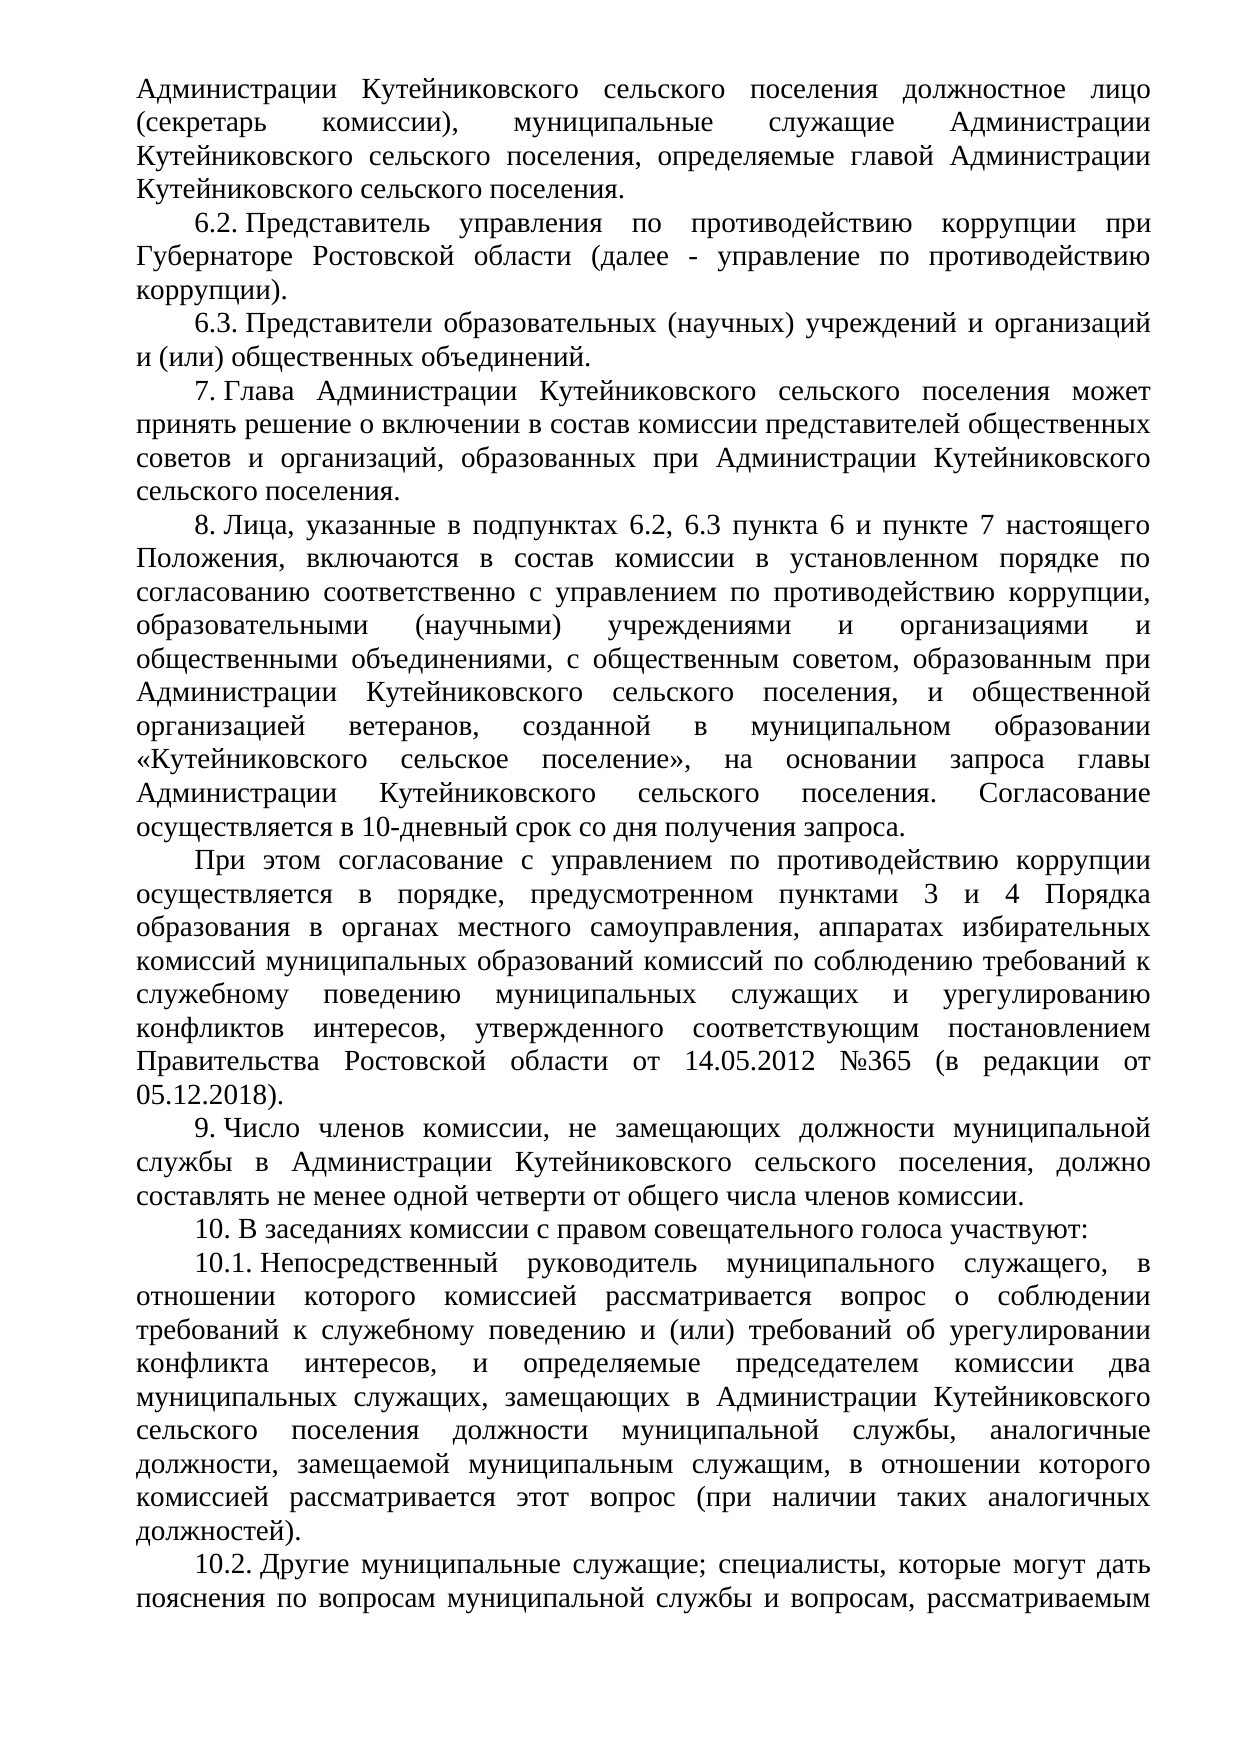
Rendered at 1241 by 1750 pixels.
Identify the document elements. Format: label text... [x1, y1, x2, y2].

text 7. Глава Администрации Кутейниковского сельского поселения может принять решение о включении в состав комиссии представителей общественных советов и организаций, образованных при Администрации Кутейниковского сельского поселения. [136, 373, 1152, 507]
text 10. В заседаниях комиссии с правом совещательного голоса участвуют: [136, 1211, 1152, 1245]
text 6.3. Представители образовательных (научных) учреждений и организаций и (или) общественных объединений. [136, 306, 1152, 373]
text 8. Лица, указанные в подпунктах 6.2, 6.3 пункта 6 и пункте 7 настоящего Положения, включаются в состав комиссии в установленном порядке по согласованию соответственно с управлением по противодействию коррупции, образовательными (научными) учреждениями и организациями и общественными объединениями, с общественным советом, образованным при Администрации Кутейниковского сельского поселения, и общественной организацией ветеранов, созданной в муниципальном образовании «Кутейниковского сельское поселение», на основании запроса главы Администрации Кутейниковского сельского поселения. Согласование осуществляется в 10-дневный срок со дня получения запроса. [136, 507, 1152, 842]
text 10.1. Непосредственный руководитель муниципального служащего, в отношении которого комиссией рассматривается вопрос о соблюдении требований к служебному поведению и (или) требований об урегулировании конфликта интересов, и определяемые председателем комиссии два муниципальных служащих, замещающих в Администрации Кутейниковского сельского поселения должности муниципальной службы, аналогичные должности, замещаемой муниципальным служащим, в отношении которого комиссией рассматривается этот вопрос (при наличии таких аналогичных должностей). [136, 1245, 1152, 1547]
text 6.2. Представитель управления по противодействию коррупции при Губернаторе Ростовской области (далее - управление по противодействию коррупции). [136, 205, 1152, 306]
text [136, 1547, 1152, 1614]
text При этом согласование с управлением по противодействию коррупции осуществляется в порядке, предусмотренном пунктами 3 и 4 Порядка образования в органах местного самоуправления, аппаратах избирательных комиссий муниципальных образований комиссий по соблюдению требований к служебному поведению муниципальных служащих и урегулированию конфликтов интересов, утвержденного соответствующим постановлением Правительства Ростовской области от 14.05.2012 №365 (в редакции от 05.12.2018). [136, 842, 1152, 1111]
text 9. Число членов комиссии, не замещающих должности муниципальной службы в Администрации Кутейниковского сельского поселения, должно составлять не менее одной четверти от общего числа членов комиссии. [136, 1111, 1152, 1211]
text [136, 71, 1152, 205]
